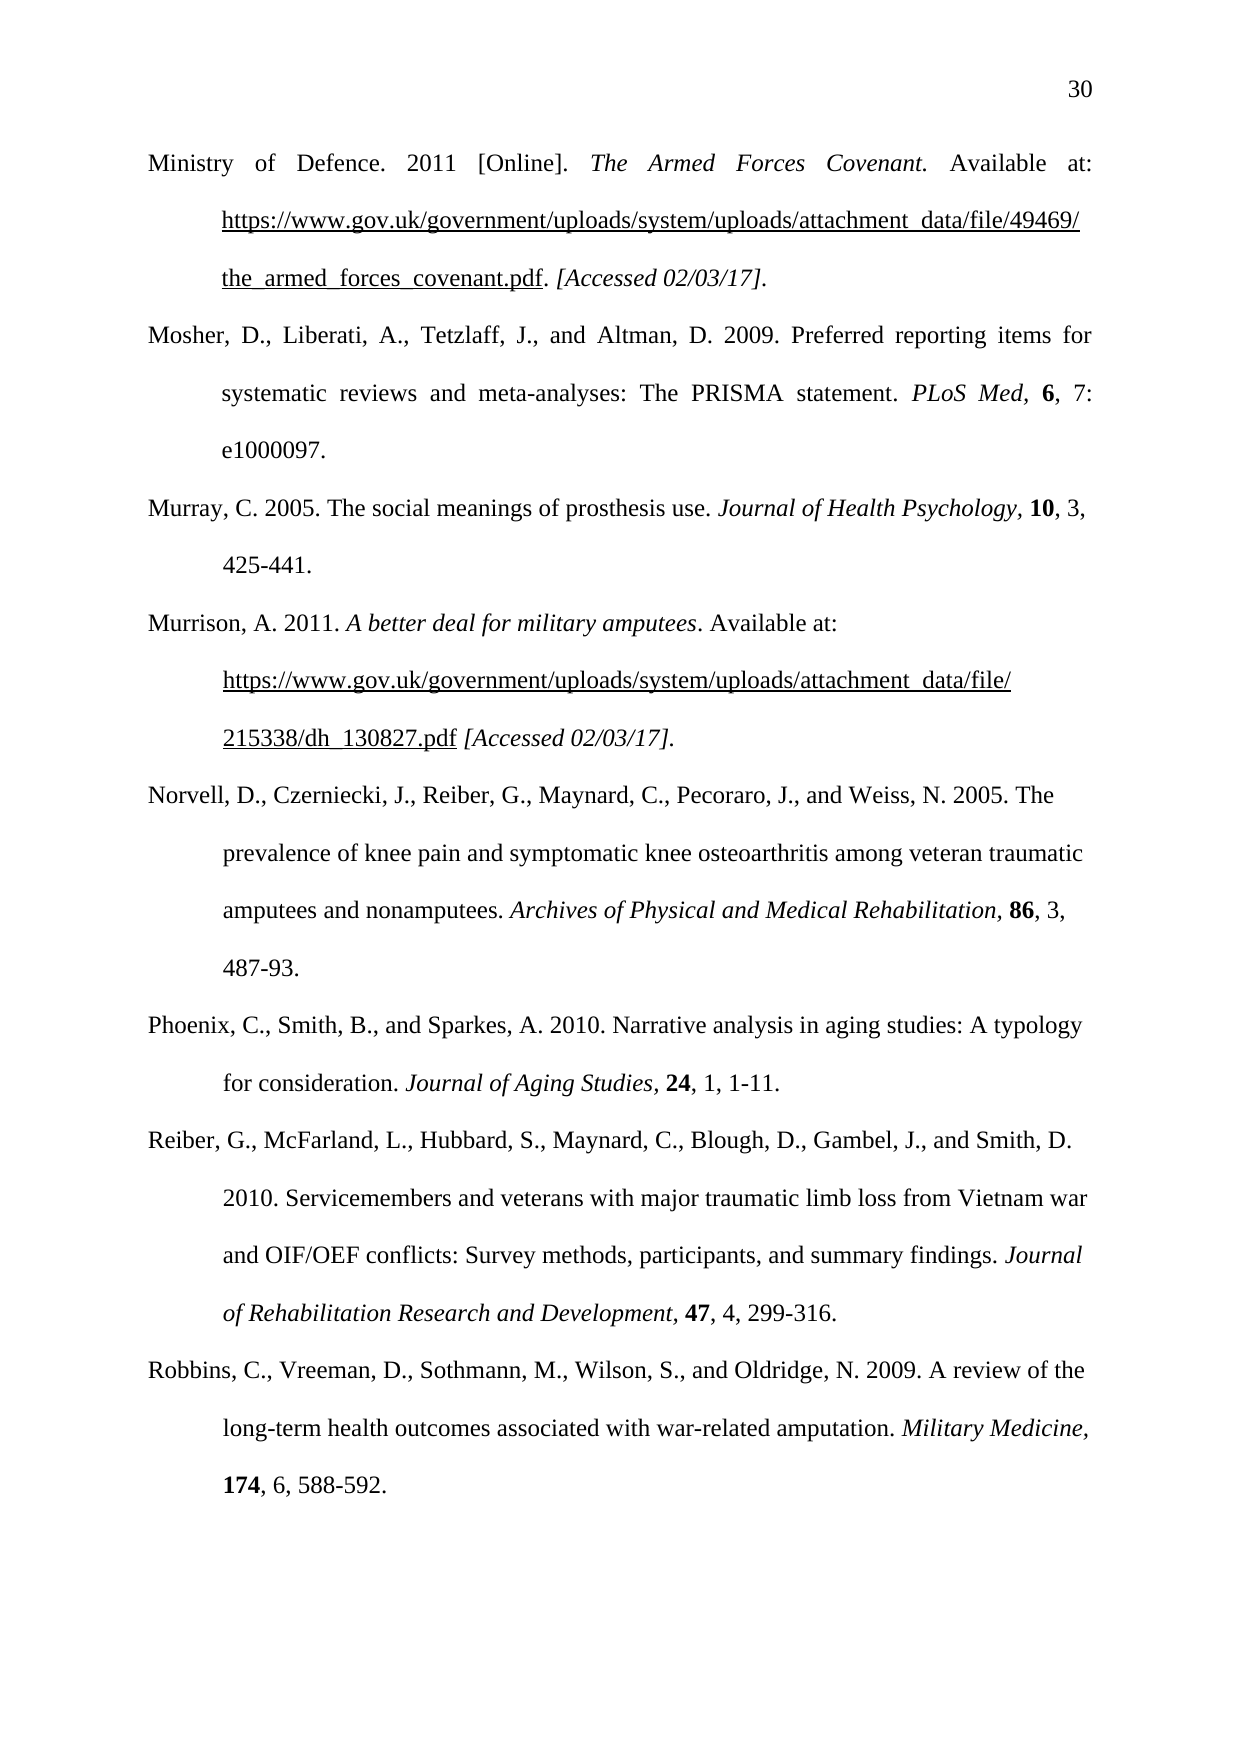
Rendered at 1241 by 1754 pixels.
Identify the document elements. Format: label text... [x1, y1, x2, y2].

text Norvell, D., Czerniecki, J., Reiber, G., Maynard, C., Pecoraro, J., and Weiss, N. 2005. The prevalence of knee pain and symptomatic knee osteoarthritis among veteran traumatic amputees and nonamputees. Archives of Physical and Medical Rehabilitation, 86, 3, 487-93. [148, 780, 1093, 981]
text Phoenix, C., Smith, B., and Sparkes, A. 2010. Narrative analysis in aging studies: A typology for consideration. Journal of Aging Studies, 24, 1, 1-11. [148, 1010, 1093, 1096]
text Mosher, D., Liberati, A., Tetzlaff, J., and Altman, D. 2009. Preferred reporting items for systematic reviews and meta-analyses: The PRISMA statement. PLoS Med, 6, 7: e1000097. [148, 320, 1093, 464]
text Ministry of Defence. 2011 [Online]. The Armed Forces Covenant. Available at: https://www.gov.uk/government/uploads/system/uploads/attachment_data/file/49469/the_armed_forces_covenant.pdf. [Accessed 02/03/17]. [148, 148, 1093, 291]
text Murrison, A. 2011. A better deal for military amputees. Available at: https://www.gov.uk/government/uploads/system/uploads/attachment_data/file/215338/dh_130827.pdf [Accessed 02/03/17]. [148, 608, 1093, 751]
text Reiber, G., McFarland, L., Hubbard, S., Maynard, C., Blough, D., Gambel, J., and Smith, D. 2010. Servicemembers and veterans with major traumatic limb loss from Vietnam war and OIF/OEF conflicts: Survey methods, participants, and summary findings. Journal of Rehabilitation Research and Development, 47, 4, 299-316. [148, 1125, 1093, 1326]
text Murray, C. 2005. The social meanings of prosthesis use. Journal of Health Psychology, 10, 3, 425-441. [148, 493, 1093, 579]
text Robbins, C., Vreeman, D., Sothmann, M., Wilson, S., and Oldridge, N. 2009. A review of the long-term health outcomes associated with war-related amputation. Military Medicine, 174, 6, 588-592. [148, 1355, 1093, 1499]
